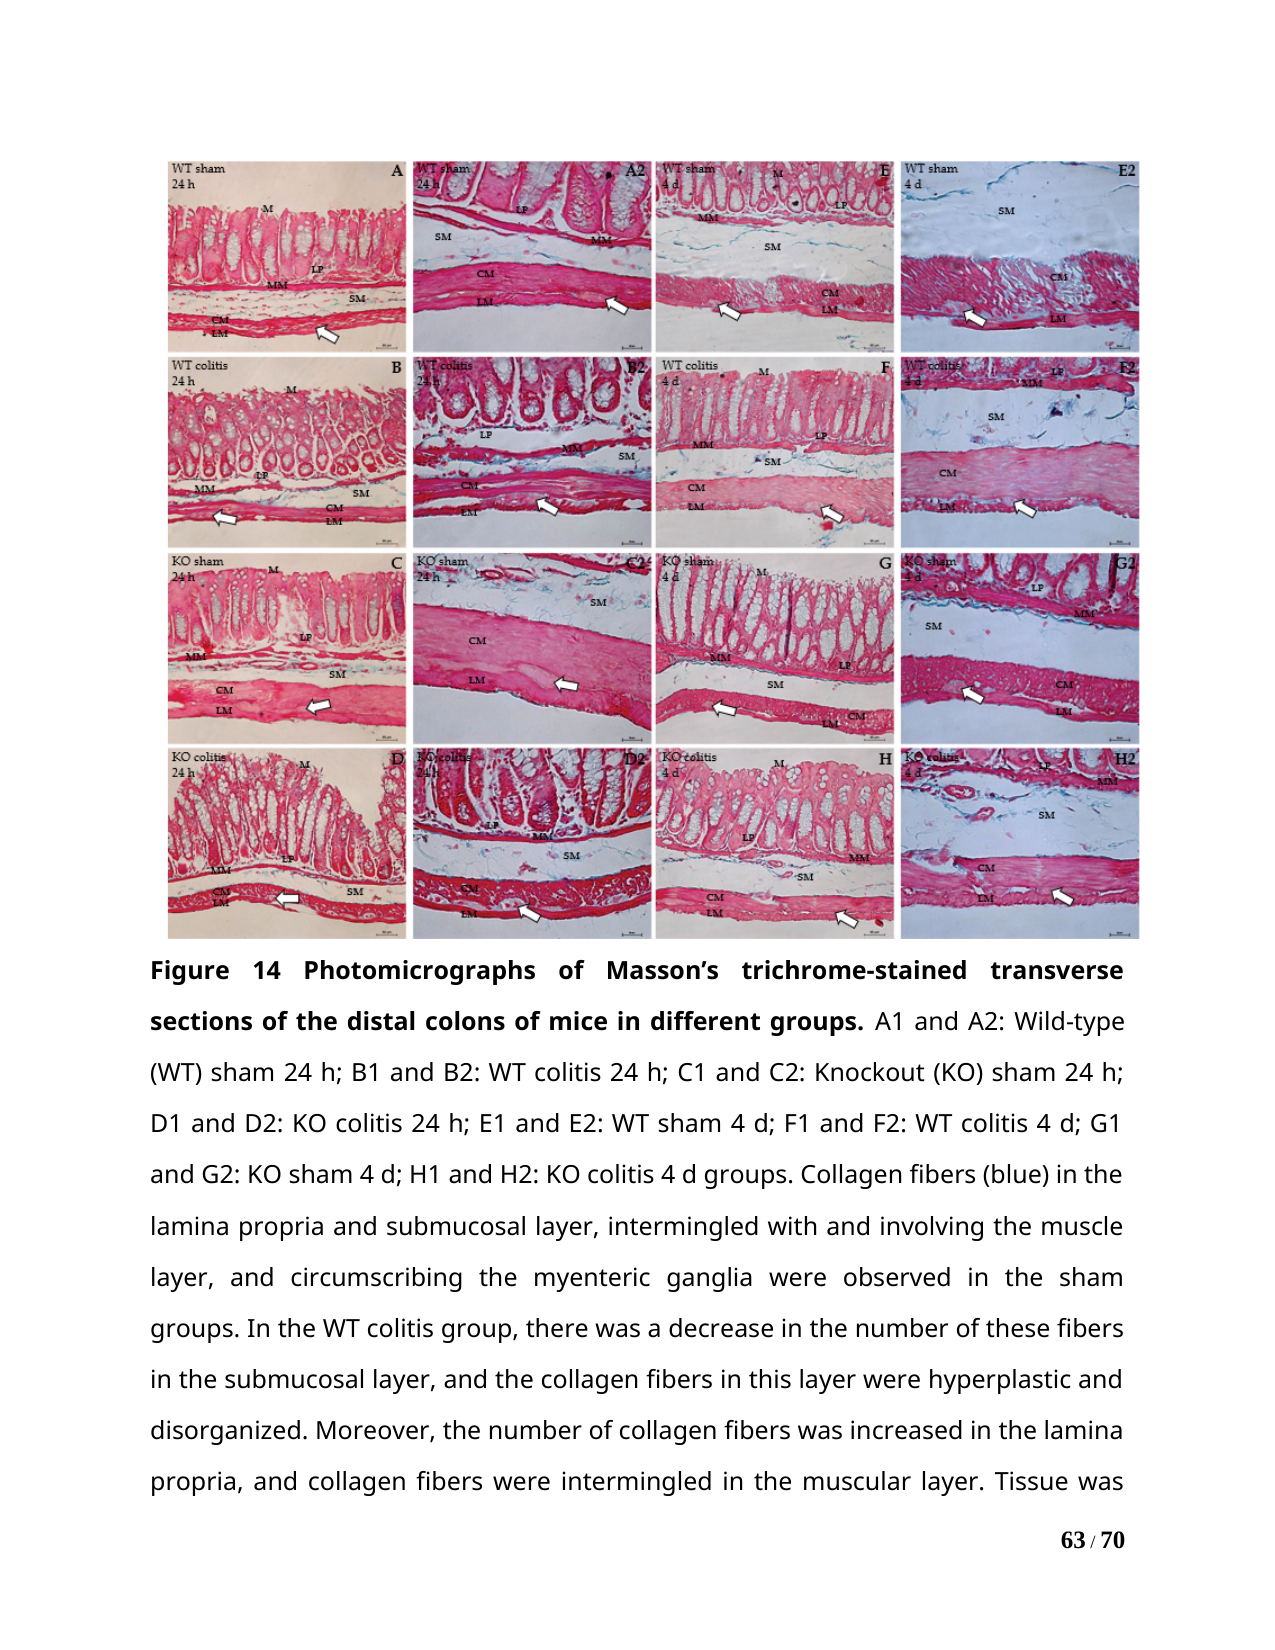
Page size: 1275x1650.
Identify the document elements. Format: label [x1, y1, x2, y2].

picture [150, 150, 1144, 939]
text [150, 953, 1125, 1497]
